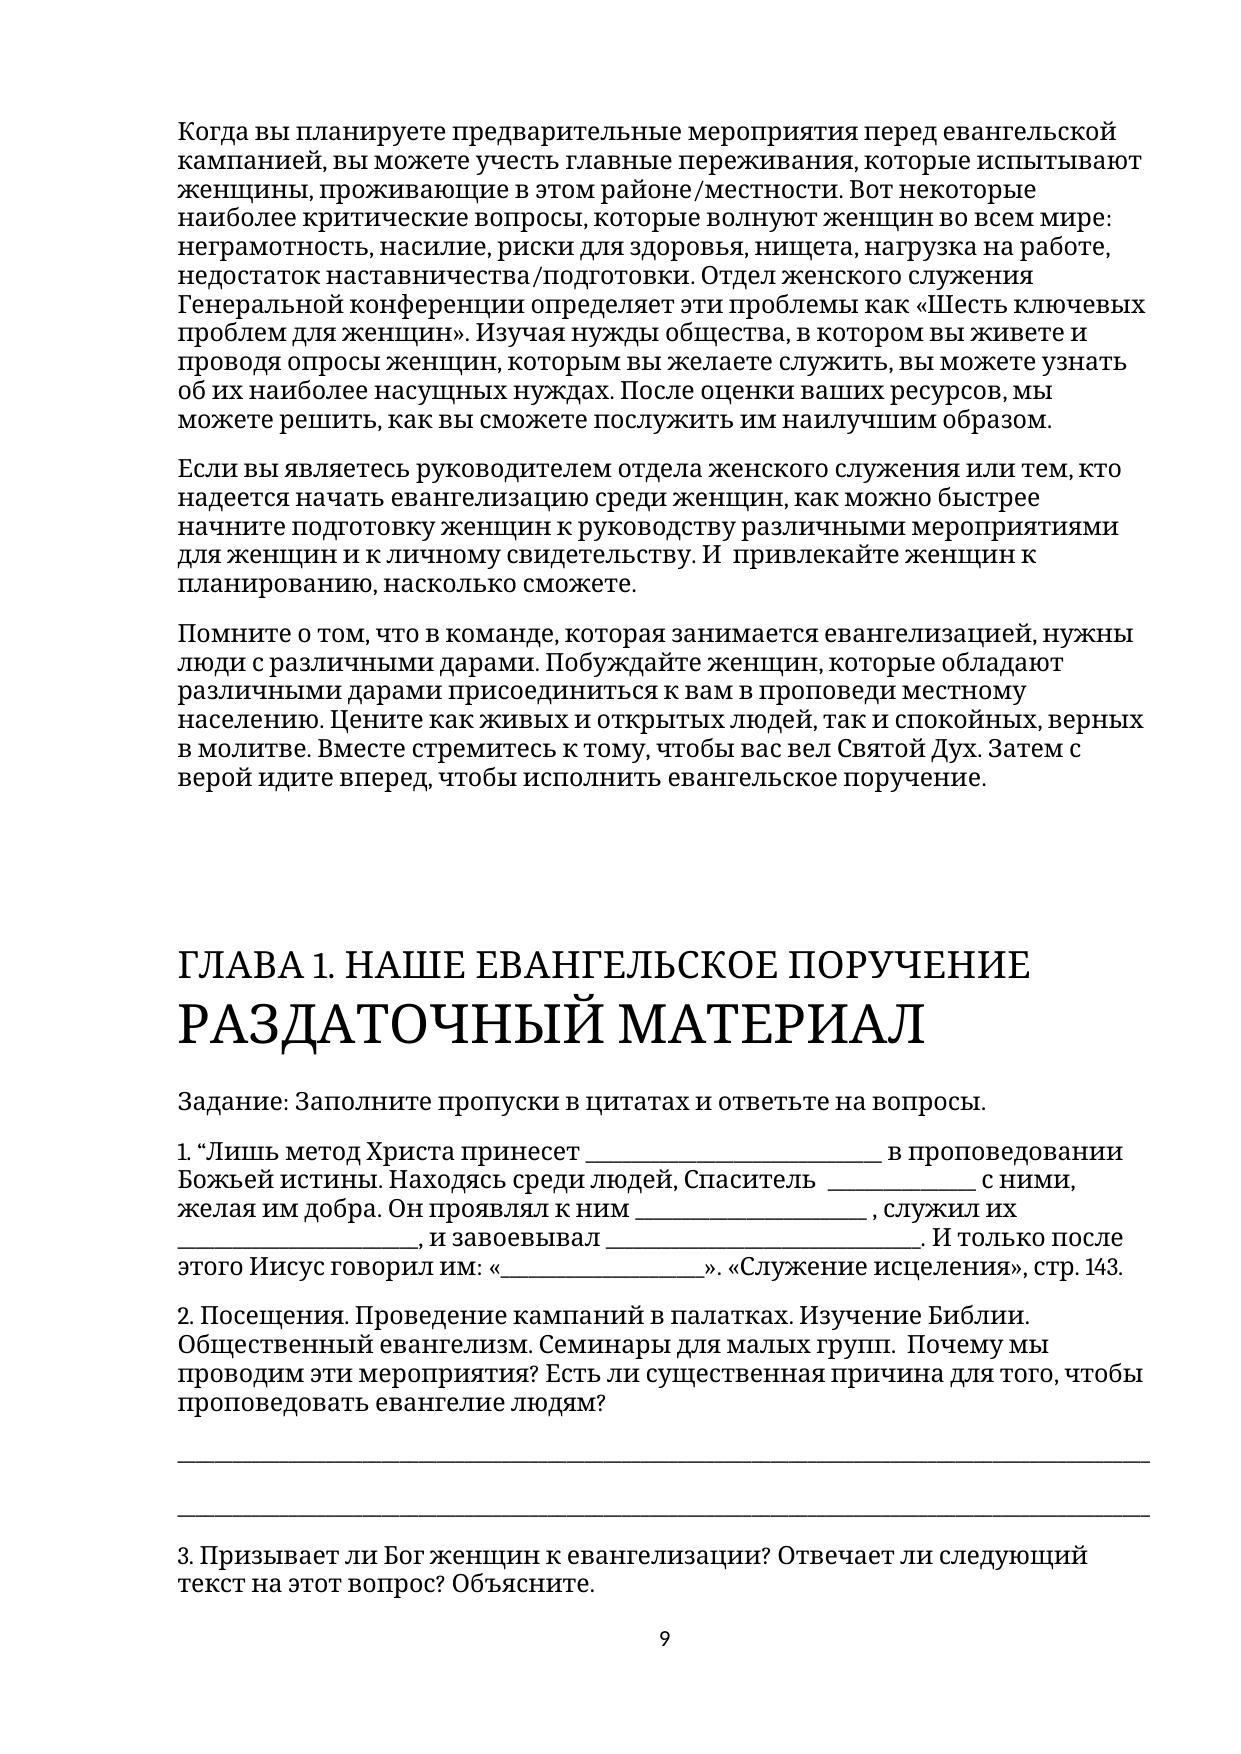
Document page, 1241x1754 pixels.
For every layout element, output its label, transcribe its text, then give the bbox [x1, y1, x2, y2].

text РАЗДАТОЧНЫЙ МАТЕРИАЛ [177, 994, 1152, 1057]
text 2. Посещения. Проведение кампаний в палатках. Изучение Библии. Общественный евангелизм. Семинары для малых групп. Почему мы проводим эти мероприятия? Есть ли существенная причина для того, чтобы проповедовать евангелие людям? [177, 1302, 1152, 1417]
text Помните о том, что в команде, которая занимается евангелизацией, нужны люди с различными дарами. Побуждайте женщин, которые обладают различными дарами присоединиться к вам в проповеди местному населению. Цените как живых и открытых людей, так и спокойных, верных в молитве. Вместе стремитесь к тому, чтобы вас вел Святой Дух. Затем с верой идите вперед, чтобы исполнить евангельское поручение. [177, 620, 1152, 792]
text 3. Призывает ли Бог женщин к евангелизации? Отвечает ли следующий текст на этот вопрос? Объясните. [177, 1542, 1152, 1599]
text _________________________________________________________________________________________________________ [177, 1492, 1152, 1521]
text ГЛАВА 1. НАШЕ ЕВАНГЕЛЬСКОЕ ПОРУЧЕНИЕ [177, 945, 1152, 988]
text Задание: Заполните пропуски в цитатах и ответьте на вопросы. [177, 1088, 1152, 1117]
text 1. “Лишь метод Христа принесет ________________________________ в проповедовании Божьей истины. Находясь среди людей, Спаситель ________________ с ними, желая им добра. Он проявлял к ним _________________________ , служил их __________________________, и завоевывал __________________________________. И только после этого Иисус говорил им: «______________________». «Служение исцеления», стр. 143. [177, 1138, 1152, 1281]
text Когда вы планируете предварительные мероприятия перед евангельской кампанией, вы можете учесть главные переживания, которые испытывают женщины, проживающие в этом районе/местности. Вот некоторые наиболее критические вопросы, которые волнуют женщин во всем мире: неграмотность, насилие, риски для здоровья, нищета, нагрузка на работе, недостаток наставничества/подготовки. Отдел женского служения Генеральной конференции определяет эти проблемы как «Шесть ключевых проблем для женщин». Изучая нужды общества, в котором вы живете и проводя опросы женщин, которым вы желаете служить, вы можете узнать об их наиболее насущных нуждах. После оценки ваших ресурсов, мы можете решить, как вы сможете послужить им наилучшим образом. [177, 118, 1152, 434]
text Если вы являетесь руководителем отдела женского служения или тем, кто надеется начать евангелизацию среди женщин, как можно быстрее начните подготовку женщин к руководству различными мероприятиями для женщин и к личному свидетельству. И привлекайте женщин к планированию, насколько сможете. [177, 455, 1152, 599]
text _________________________________________________________________________________________________________ [177, 1438, 1152, 1467]
